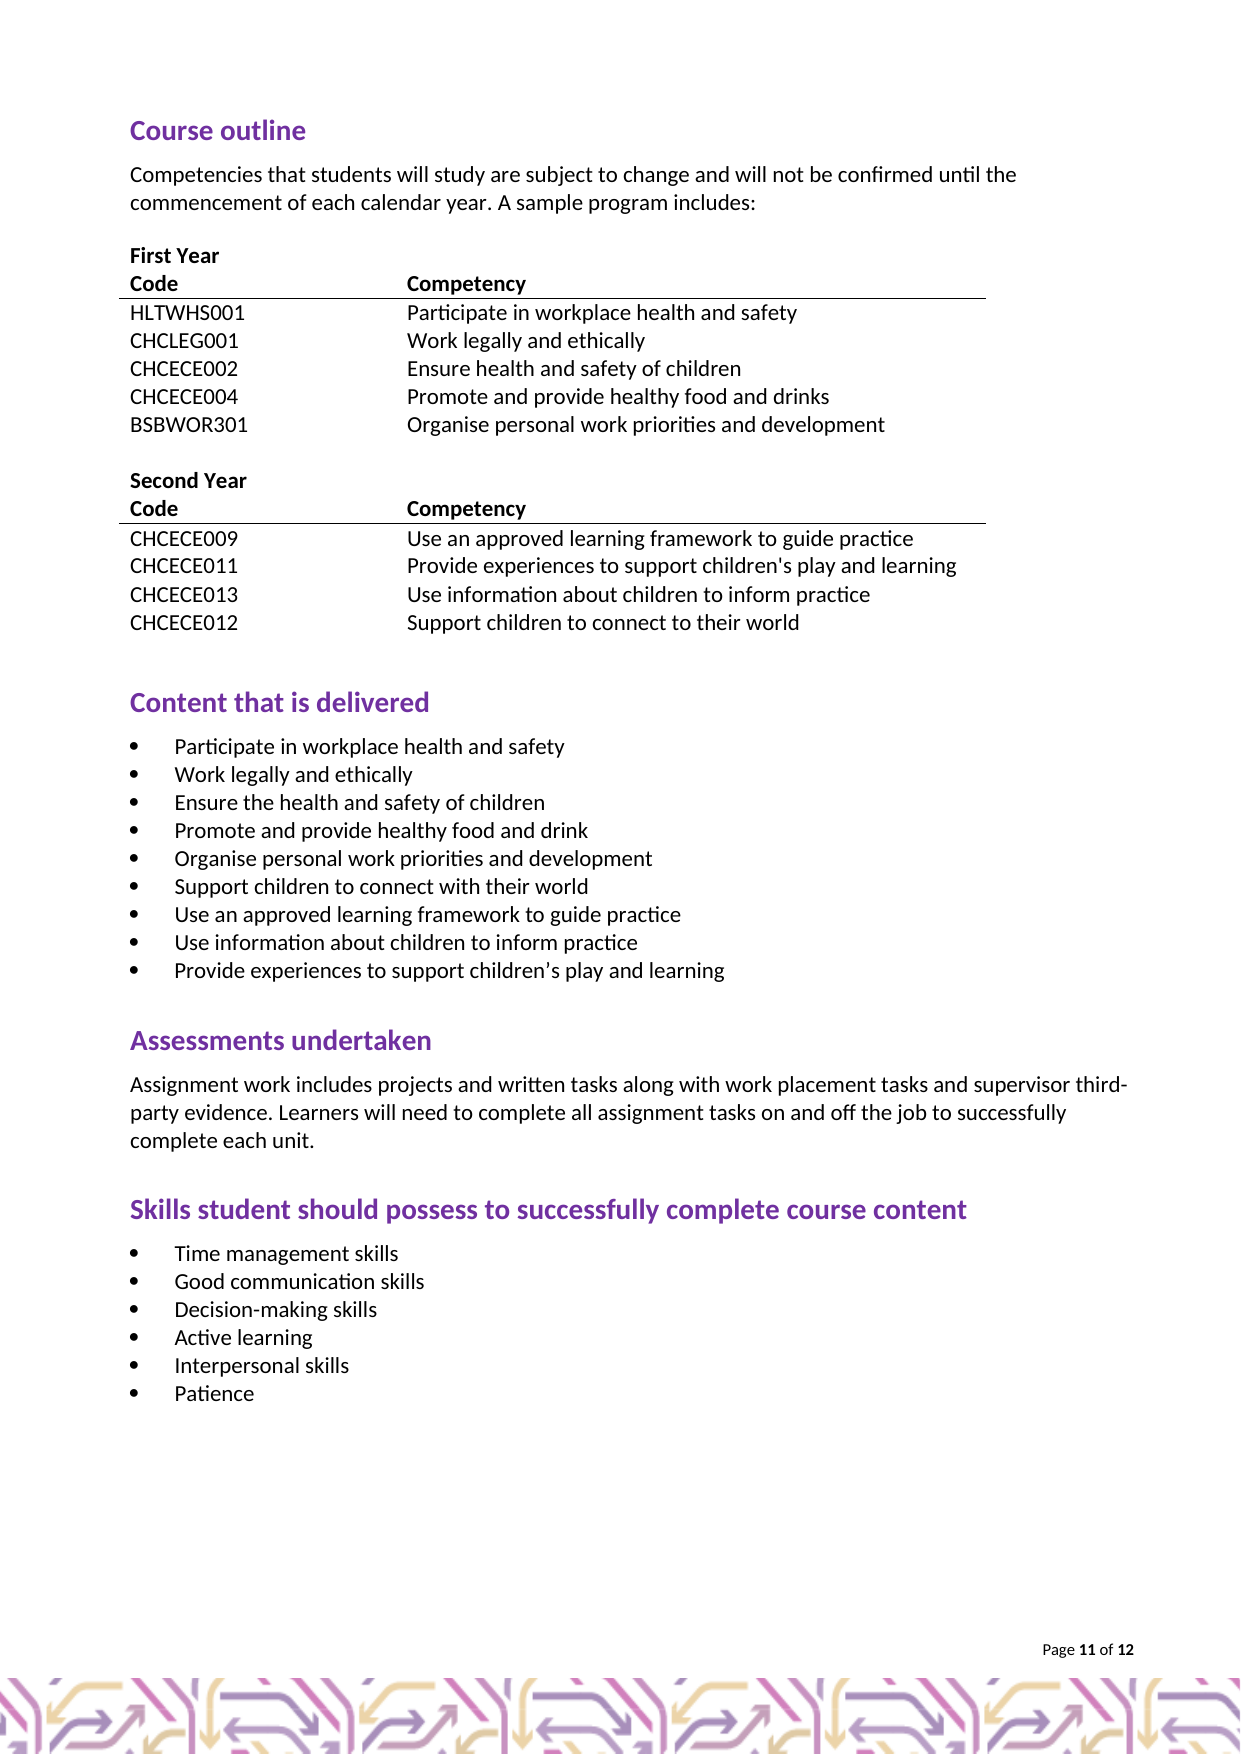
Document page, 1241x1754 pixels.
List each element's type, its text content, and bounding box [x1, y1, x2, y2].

table_cell CHCECE009 [119, 524, 396, 552]
list Patience [130, 1379, 1134, 1408]
table_cell CHCLEG001 [119, 326, 396, 354]
list Support children to connect with their world [130, 872, 1134, 900]
table_cell CHCECE012 [119, 608, 396, 636]
text First Year [130, 241, 1134, 269]
table_cell CHCECE002 [119, 355, 396, 382]
table_cell CHCECE011 [119, 552, 396, 580]
list Promote and provide healthy food and drink [130, 816, 1134, 844]
table_header Competency [396, 495, 986, 523]
list Time management skills [130, 1239, 1134, 1267]
list Participate in workplace health and safety [130, 732, 1134, 760]
picture [0, 1678, 1241, 1754]
table_cell Support children to connect to their world [396, 608, 986, 636]
list Work legally and ethically [130, 760, 1134, 788]
list Ensure the health and safety of children [130, 788, 1134, 816]
list Interpersonal skills [130, 1352, 1134, 1379]
table_cell Promote and provide healthy food and drinks [396, 383, 986, 411]
list Use an approved learning framework to guide practice [130, 900, 1134, 928]
text Skills student should possess to successfully complete course content [130, 1191, 1134, 1227]
table_header Code [119, 269, 396, 297]
table_cell HLTWHS001 [119, 299, 396, 326]
table_cell Use an approved learning framework to guide practice [396, 524, 986, 552]
list Active learning [130, 1323, 1134, 1352]
text Content that is delivered [130, 684, 1134, 719]
table_header Competency [396, 269, 986, 297]
list Good communication skills [130, 1267, 1134, 1296]
table_cell CHCECE013 [119, 580, 396, 608]
table_cell Ensure health and safety of children [396, 355, 986, 382]
list Organise personal work priorities and development [130, 844, 1134, 872]
text Competencies that students will study are subject to change and will not be confirmed until the commencement of each calendar year. A sample program includes: [130, 160, 1134, 216]
table_cell Use information about children to inform practice [396, 580, 986, 608]
table_cell Provide experiences to support children's play and learning [396, 552, 986, 580]
table_cell CHCECE004 [119, 383, 396, 411]
text Second Year [130, 467, 1134, 494]
text Course outline [130, 112, 1063, 148]
text Assignment work includes projects and written tasks along with work placement tasks and supervisor third-party evidence. Learners will need to complete all assignment tasks on and off the job to successfully complete each unit. [130, 1070, 1134, 1154]
list Provide experiences to support children’s play and learning [130, 956, 1134, 984]
list Use information about children to inform practice [130, 928, 1134, 956]
table_cell BSBWOR301 [119, 411, 396, 438]
table_cell Organise personal work priorities and development [396, 411, 986, 438]
list Decision-making skills [130, 1296, 1134, 1323]
table_header Code [119, 495, 396, 523]
table_cell Participate in workplace health and safety [396, 299, 986, 326]
table_cell Work legally and ethically [396, 326, 986, 354]
text Assessments undertaken [130, 1022, 1134, 1057]
